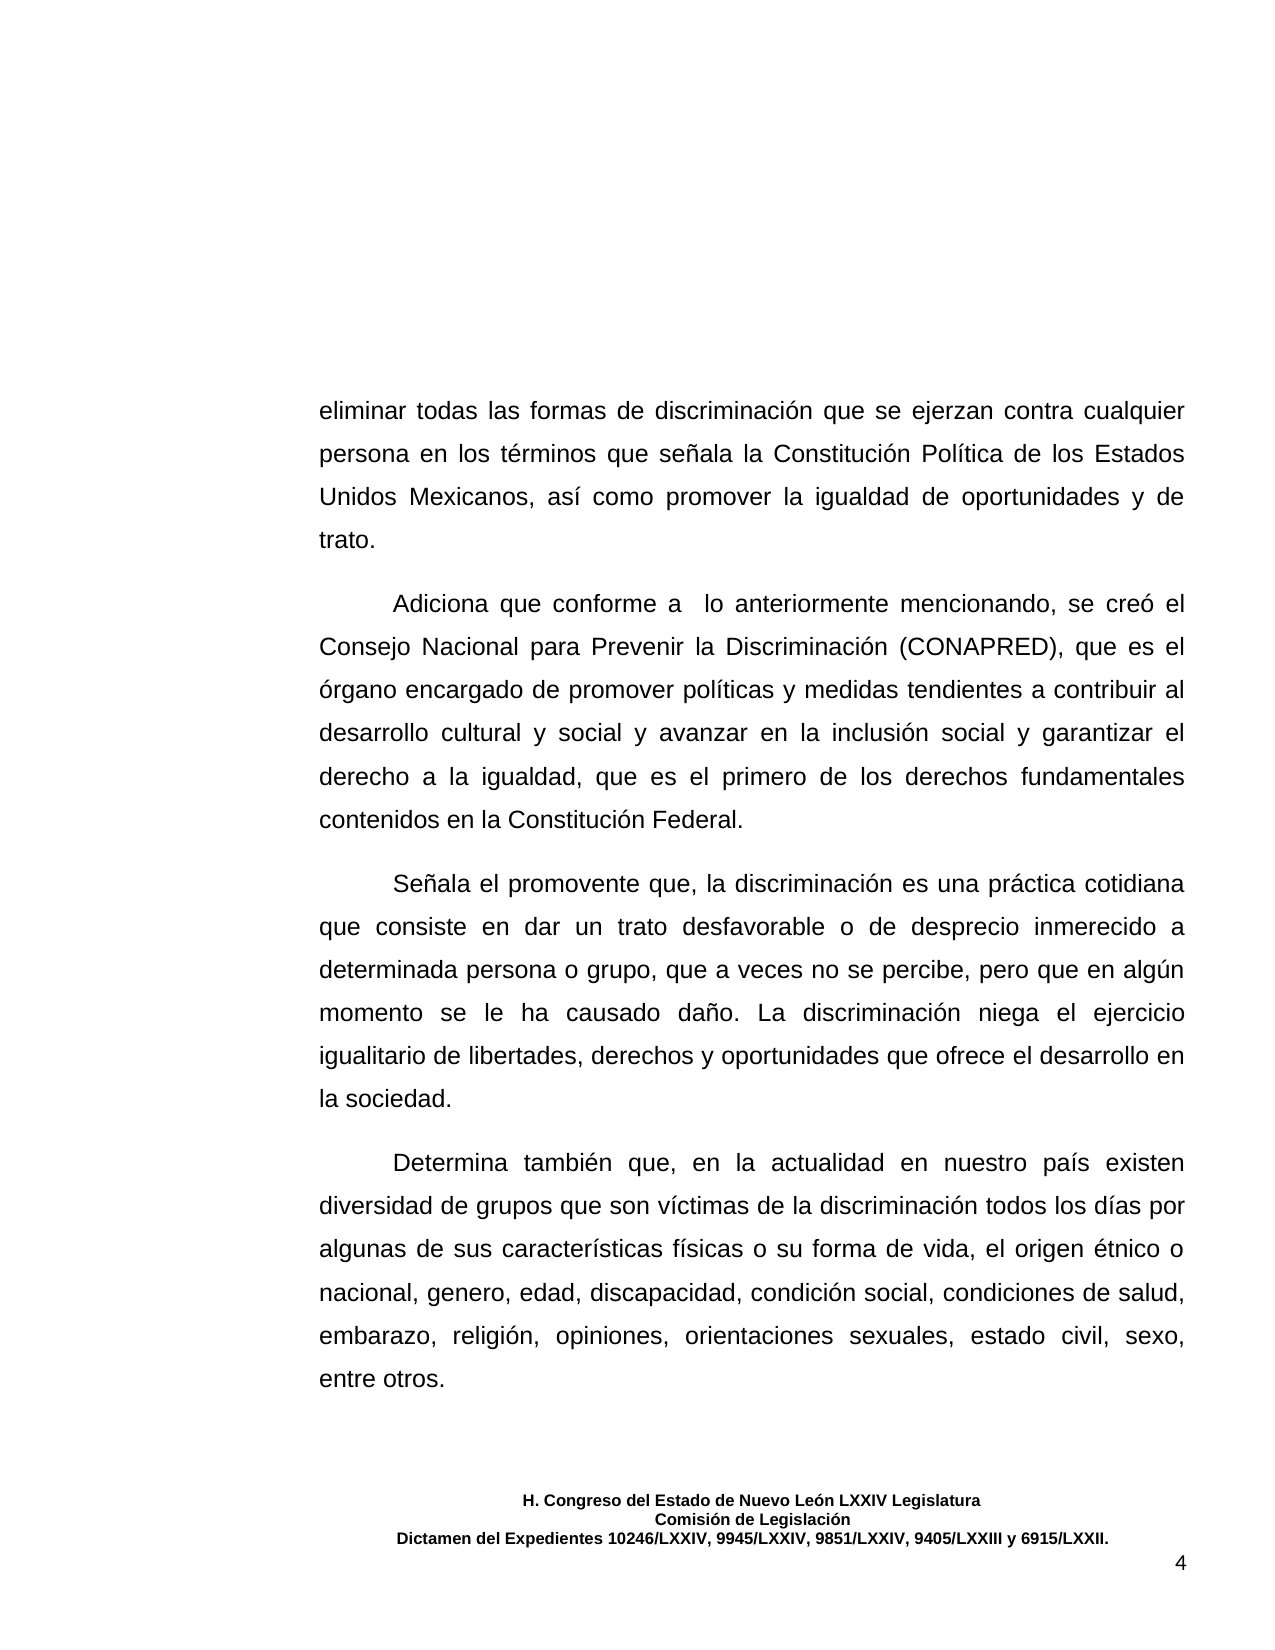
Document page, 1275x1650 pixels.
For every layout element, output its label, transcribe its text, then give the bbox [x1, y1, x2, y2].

text Señala el promovente que, la discriminación es una práctica cotidiana que consiste en dar un trato desfavorable o de desprecio inmerecido a determinada persona o grupo, que a veces no se percibe, pero que en algún momento se le ha causado daño. La discriminación niega el ejercicio igualitario de libertades, derechos y oportunidades que ofrece el desarrollo en la sociedad. [319, 869, 1186, 1113]
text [319, 396, 1186, 554]
text Determina también que, en la actualidad en nuestro país existen diversidad de grupos que son víctimas de la discriminación todos los días por algunas de sus características físicas o su forma de vida, el origen étnico o nacional, genero, edad, discapacidad, condición social, condiciones de salud, embarazo, religión, opiniones, orientaciones sexuales, estado civil, sexo, entre otros. [319, 1148, 1186, 1393]
text Adiciona que conforme a lo anteriormente mencionando, se creó el Consejo Nacional para Prevenir la Discriminación (CONAPRED), que es el órgano encargado de promover políticas y medidas tendientes a contribuir al desarrollo cultural y social y avanzar en la inclusión social y garantizar el derecho a la igualdad, que es el primero de los derechos fundamentales contenidos en la Constitución Federal. [319, 589, 1186, 833]
